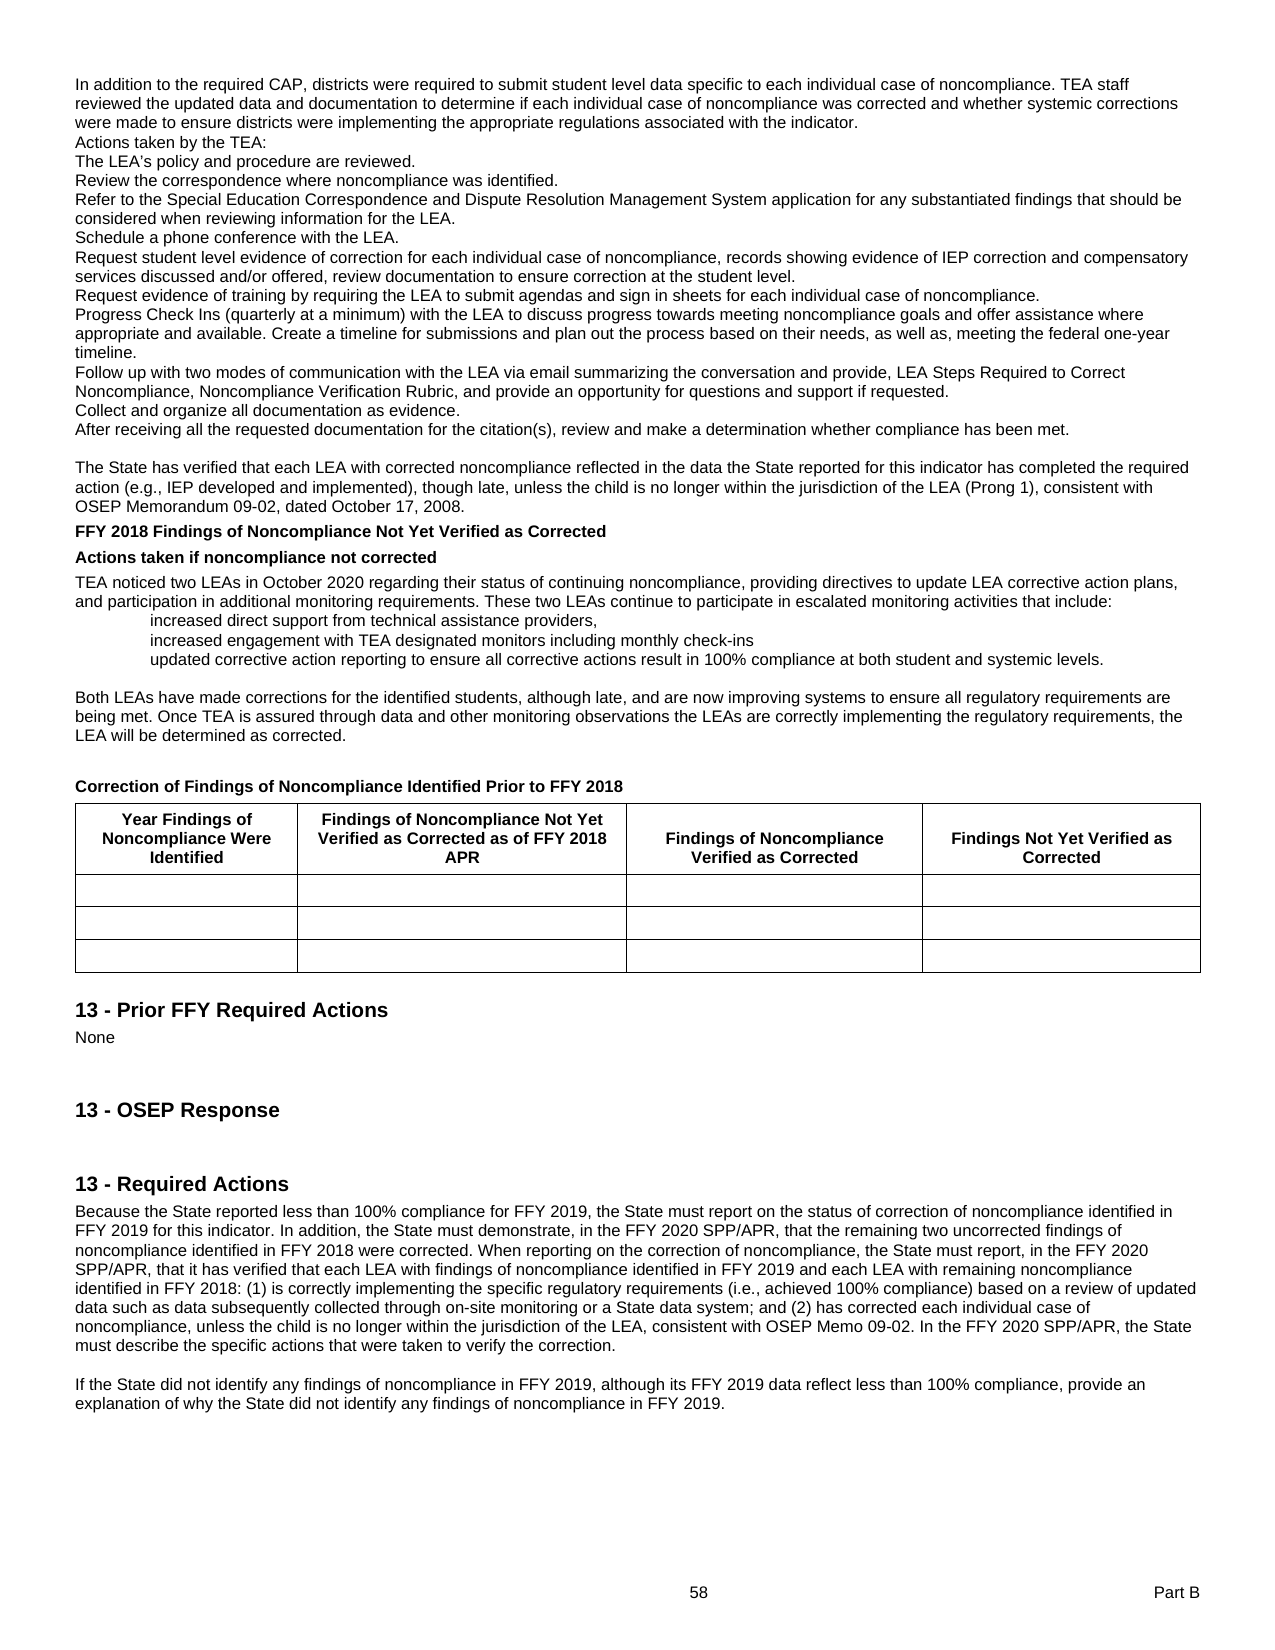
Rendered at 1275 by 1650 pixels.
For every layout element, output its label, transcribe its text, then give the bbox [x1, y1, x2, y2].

text Because the State reported less than 100% compliance for FFY 2019, the State must report on the status of correction of noncompliance identified in FFY 2019 for this indicator. In addition, the State must demonstrate, in the FFY 2020 SPP/APR, that the remaining two uncorrected findings of noncompliance identified in FFY 2018 were corrected. When reporting on the correction of noncompliance, the State must report, in the FFY 2020 SPP/APR, that it has verified that each LEA with findings of noncompliance identified in FFY 2019 and each LEA with remaining noncompliance identified in FFY 2018: (1) is correctly implementing the specific regulatory requirements (i.e., achieved 100% compliance) based on a review of updated data such as data subsequently collected through on-site monitoring or a State data system; and (2) has corrected each individual case of noncompliance, unless the child is no longer within the jurisdiction of the LEA, consistent with OSEP Memo 09-02. In the FFY 2020 SPP/APR, the State must describe the specific actions that were taken to verify the correction. If the State did not identify any findings of noncompliance in FFY 2019, although its FFY 2019 data reflect less than 100% compliance, provide an explanation of why the State did not identify any findings of noncompliance in FFY 2019. [75, 1202, 1200, 1413]
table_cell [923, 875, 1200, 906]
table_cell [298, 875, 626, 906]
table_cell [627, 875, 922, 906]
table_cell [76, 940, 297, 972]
text Correction of Findings of Noncompliance Identified Prior to FFY 2018 [75, 777, 1200, 796]
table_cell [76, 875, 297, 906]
subtitle 13 - OSEP Response [75, 1097, 1200, 1121]
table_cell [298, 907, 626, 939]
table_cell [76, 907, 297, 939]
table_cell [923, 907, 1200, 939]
text FFY 2018 Findings of Noncompliance Not Yet Verified as Corrected [75, 522, 1200, 541]
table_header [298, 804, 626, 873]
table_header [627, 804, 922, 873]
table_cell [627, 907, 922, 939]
subtitle 13 - Prior FFY Required Actions [75, 998, 1200, 1022]
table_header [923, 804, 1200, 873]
text None [75, 1028, 1200, 1047]
text In addition to the required CAP, districts were required to submit student level data specific to each individual case of noncompliance. TEA staff reviewed the updated data and documentation to determine if each individual case of noncompliance was corrected and whether systemic corrections were made to ensure districts were implementing the appropriate regulations associated with the indicator. Actions taken by the TEA: The LEA’s policy and procedure are reviewed. Review the correspondence where noncompliance was identified. Refer to the Special Education Correspondence and Dispute Resolution Management System application for any substantiated findings that should be considered when reviewing information for the LEA. Schedule a phone conference with the LEA. Request student level evidence of correction for each individual case of noncompliance, records showing evidence of IEP correction and compensatory services discussed and/or offered, review documentation to ensure correction at the student level. Request evidence of training by requiring the LEA to submit agendas and sign in sheets for each individual case of noncompliance. Progress Check Ins (quarterly at a minimum) with the LEA to discuss progress towards meeting noncompliance goals and offer assistance where appropriate and available. Create a timeline for submissions and plan out the process based on their needs, as well as, meeting the federal one-year timeline. Follow up with two modes of communication with the LEA via email summarizing the conversation and provide, LEA Steps Required to Correct Noncompliance, Noncompliance Verification Rubric, and provide an opportunity for questions and support if requested. Collect and organize all documentation as evidence. After receiving all the requested documentation for the citation(s), review and make a determination whether compliance has been met. The State has verified that each LEA with corrected noncompliance reflected in the data the State reported for this indicator has completed the required action (e.g., IEP developed and implemented), though late, unless the child is no longer within the jurisdiction of the LEA (Prong 1), consistent with OSEP Memorandum 09-02, dated October 17, 2008. [75, 75, 1200, 516]
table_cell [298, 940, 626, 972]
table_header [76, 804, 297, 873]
text TEA noticed two LEAs in October 2020 regarding their status of continuing noncompliance, providing directives to update LEA corrective action plans, and participation in additional monitoring requirements. These two LEAs continue to participate in escalated monitoring activities that include: increased direct support from technical assistance providers, increased engagement with TEA designated monitors including monthly check-ins updated corrective action reporting to ensure all corrective actions result in 100% compliance at both student and systemic levels. Both LEAs have made corrections for the identified students, although late, and are now improving systems to ensure all regulatory requirements are being met. Once TEA is assured through data and other monitoring observations the LEAs are correctly implementing the regulatory requirements, the LEA will be determined as corrected. [75, 573, 1200, 745]
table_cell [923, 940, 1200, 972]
text Actions taken if noncompliance not corrected [75, 547, 1200, 567]
subtitle 13 - Required Actions [75, 1172, 1200, 1196]
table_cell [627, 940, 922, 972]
